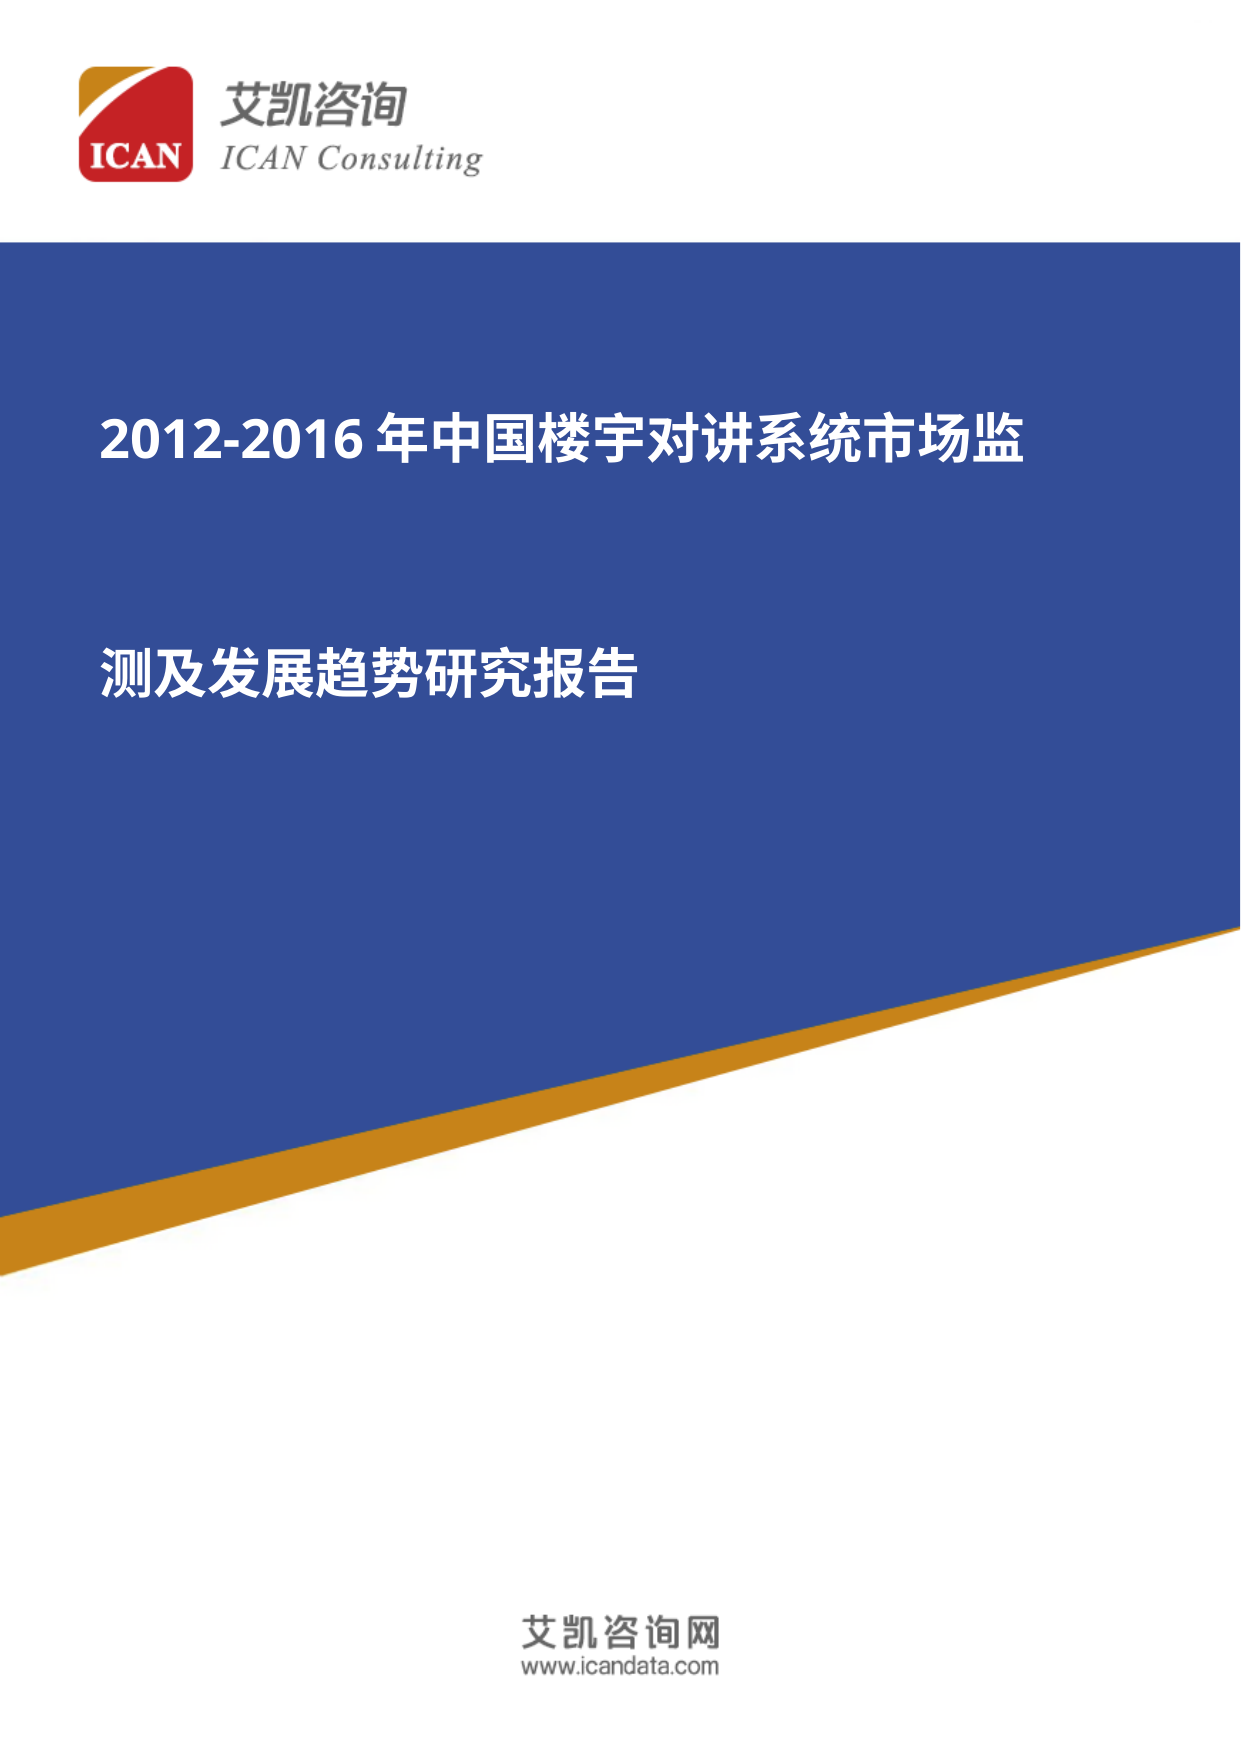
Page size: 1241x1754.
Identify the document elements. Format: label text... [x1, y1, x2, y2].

subtitle 2012-2016年中国楼宇对讲系统市场监测及发展趋势研究报告 [99, 386, 1053, 718]
picture [0, 5, 1241, 1754]
